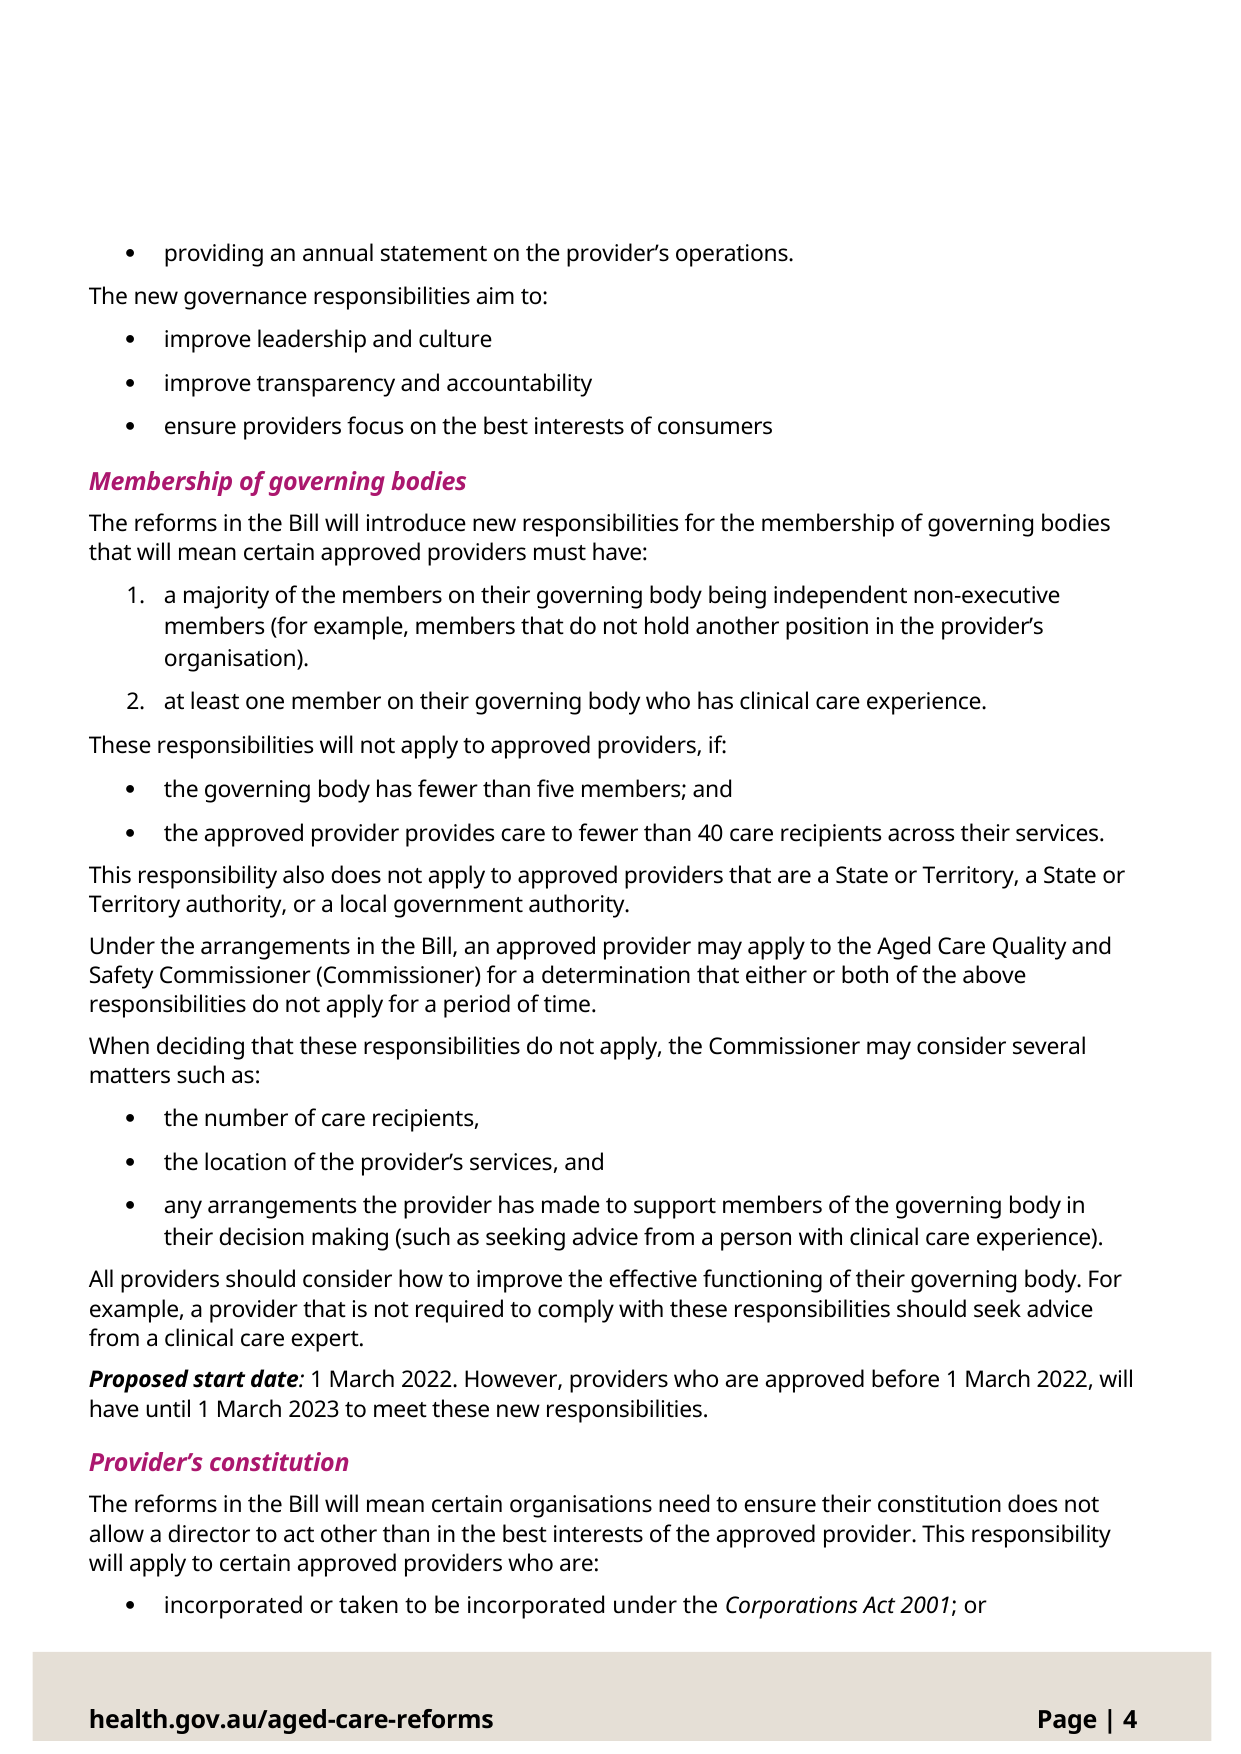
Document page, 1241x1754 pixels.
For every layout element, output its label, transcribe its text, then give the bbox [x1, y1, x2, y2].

text All providers should consider how to improve the effective functioning of their governing body. For example, a provider that is not required to comply with these responsibilities should seek advice from a clinical care expert. [89, 1264, 1138, 1352]
list the location of the provider’s services, and [126, 1146, 1112, 1177]
list improve leadership and culture [126, 323, 1112, 354]
list the approved provider provides care to fewer than 40 care recipients across their services. [126, 817, 1112, 848]
text This responsibility also does not apply to approved providers that are a State or Territory, a State or Territory authority, or a local government authority. [89, 860, 1138, 919]
list incorporated or taken to be incorporated under the Corporations Act 2001; or [126, 1589, 1112, 1621]
text Under the arrangements in the Bill, an approved provider may apply to the Aged Care Quality and Safety Commissioner (Commissioner) for a determination that either or both of the above responsibilities do not apply for a period of time. [89, 931, 1138, 1019]
text The reforms in the Bill will introduce new responsibilities for the membership of governing bodies that will mean certain approved providers must have: [89, 508, 1138, 567]
subtitle Membership of governing bodies [89, 467, 1138, 496]
list providing an annual statement on the provider’s operations. [126, 237, 1112, 269]
text The reforms in the Bill will mean certain organisations need to ensure their constitution does not allow a director to act other than in the best interests of the approved provider. This responsibility will apply to certain approved providers who are: [89, 1489, 1138, 1577]
list any arrangements the provider has made to support members of the governing body in their decision making (such as seeking advice from a person with clinical care experience). [126, 1189, 1112, 1252]
list the governing body has fewer than five members; and [126, 773, 1112, 804]
text When deciding that these responsibilities do not apply, the Commissioner may consider several matters such as: [89, 1031, 1138, 1089]
list ensure providers focus on the best interests of consumers [126, 410, 1112, 442]
list improve transparency and accountability [126, 367, 1112, 398]
list at least one member on their governing body who has clinical care experience. [126, 685, 1112, 717]
list the number of care recipients, [126, 1102, 1112, 1133]
subtitle Provider’s constitution [89, 1448, 1138, 1477]
text The new governance responsibilities aim to: [89, 281, 1135, 310]
text These responsibilities will not apply to approved providers, if: [89, 729, 1112, 760]
list a majority of the members on their governing body being independent non-executive members (for example, members that do not hold another position in the provider’s organisation). [126, 579, 1112, 673]
